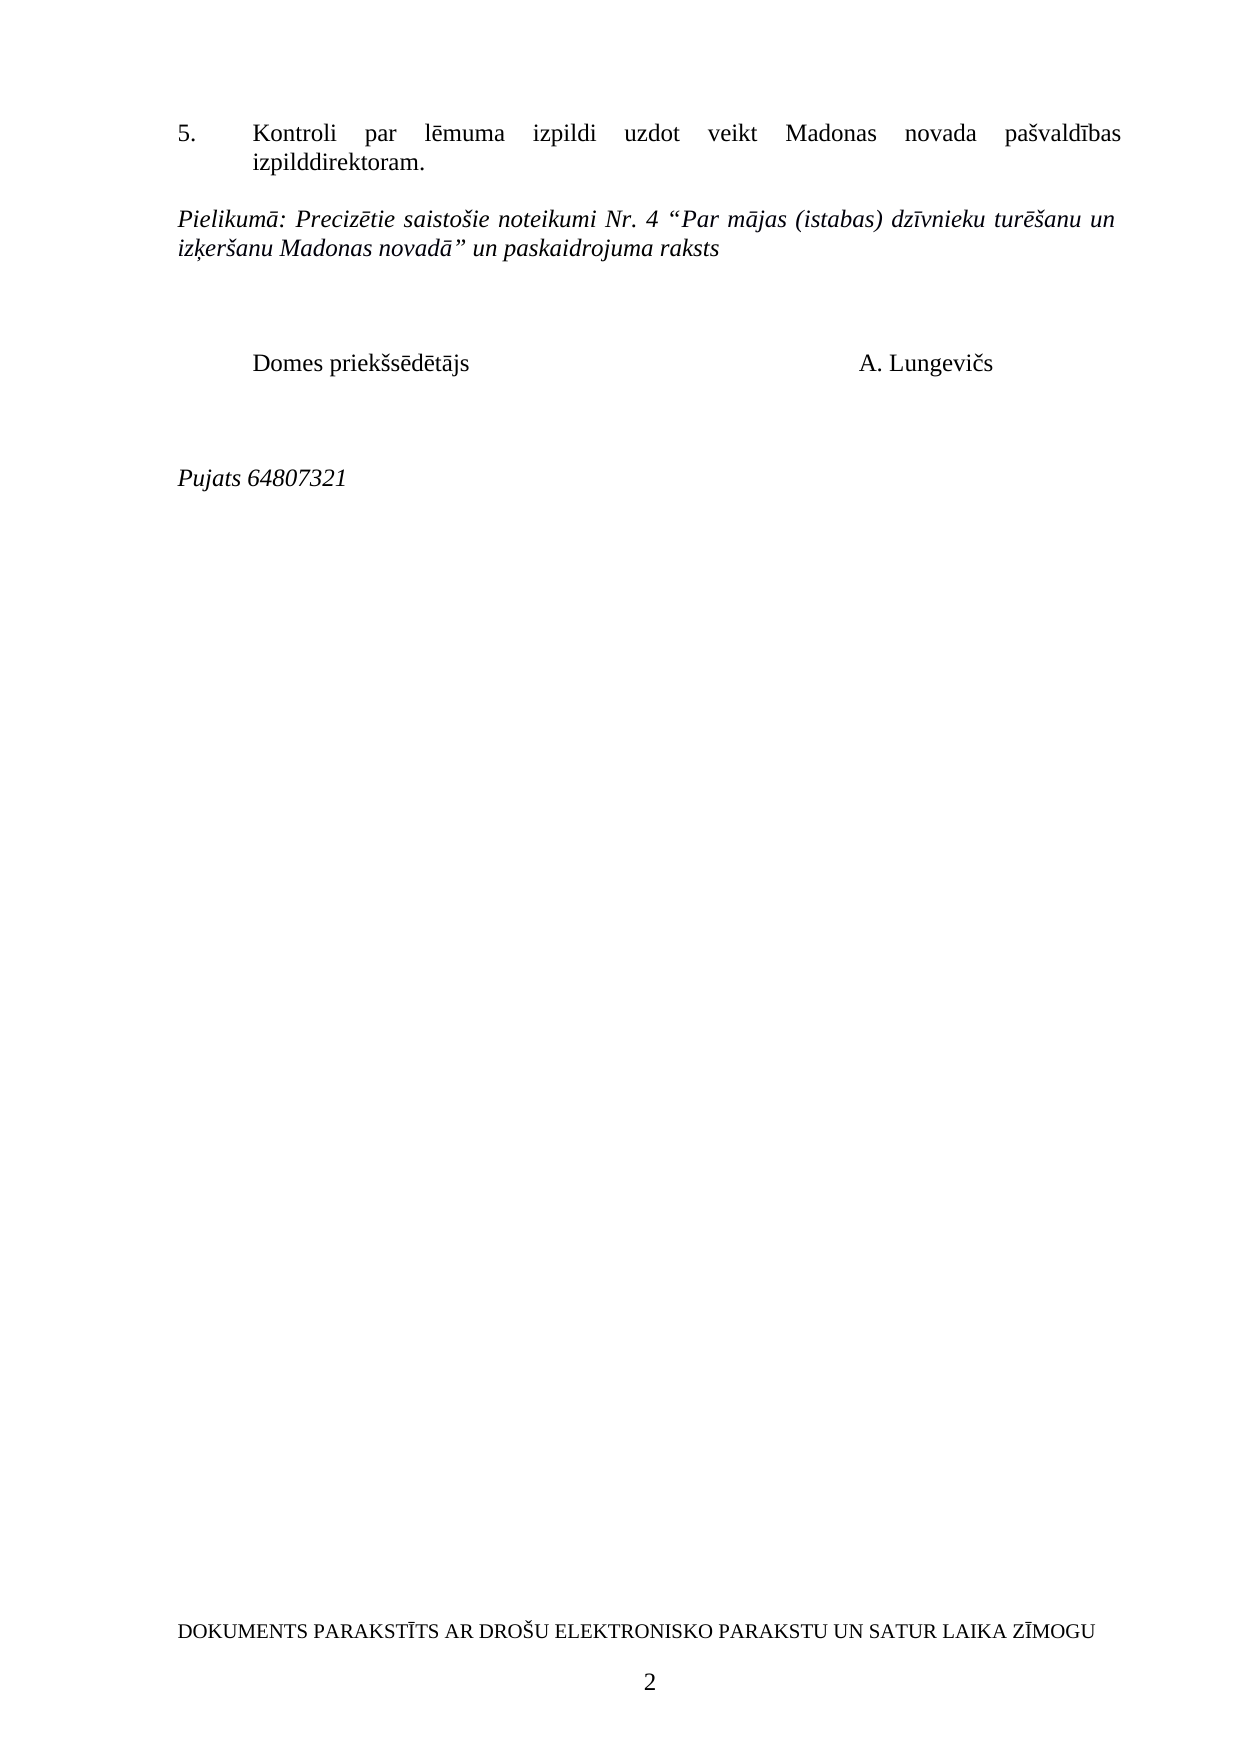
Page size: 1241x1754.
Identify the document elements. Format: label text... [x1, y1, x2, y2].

text Pujats 64807321 [177, 463, 1118, 492]
list Kontroli par lēmuma izpildi uzdot veikt Madonas novada pašvaldības izpilddirektoram. [177, 118, 1122, 176]
text Domes priekšsēdētājs A. Lungevičs [177, 348, 1122, 377]
text Pielikumā: Precizētie saistošie noteikumi Nr. 4 “Par mājas (istabas) dzīvnieku turēšanu un izķeršanu Madonas novadā” un paskaidrojuma raksts [177, 204, 1118, 262]
